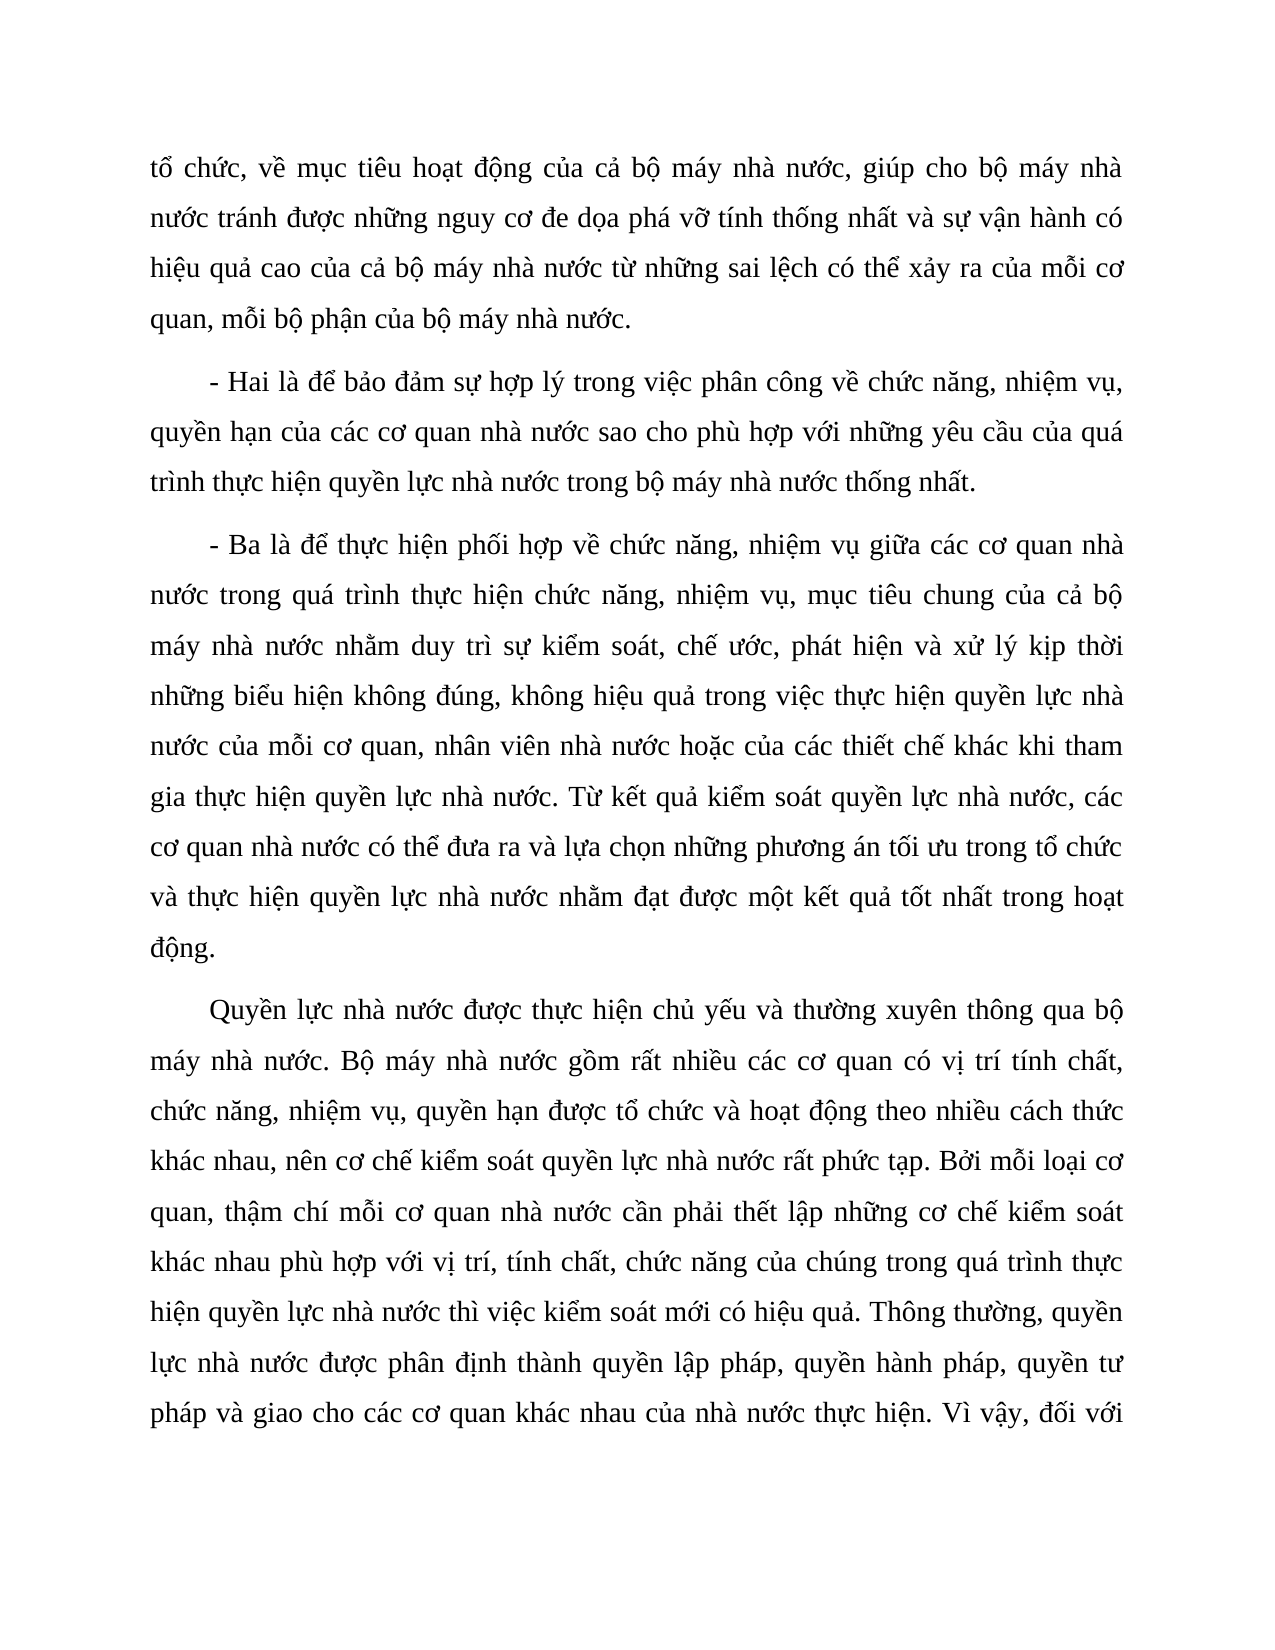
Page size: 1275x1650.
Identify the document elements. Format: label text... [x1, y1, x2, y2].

text - Hai là để bảo đảm sự hợp lý trong việc phân công về chức năng, nhiệm vụ, quyền hạn của các cơ quan nhà nước sao cho phù hợp với những yêu cầu của quá trình thực hiện quyền lực nhà nước trong bộ máy nhà nước thống nhất. [150, 364, 1125, 498]
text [150, 992, 1125, 1428]
text - Ba là để thực hiện phối hợp về chức năng, nhiệm vụ giữa các cơ quan nhà nước trong quá trình thực hiện chức năng, nhiệm vụ, mục tiêu chung của cả bộ máy nhà nước nhằm duy trì sự kiểm soát, chế ước, phát hiện và xử lý kịp thời những biểu hiện không đúng, không hiệu quả trong việc thực hiện quyền lực nhà nước của mỗi cơ quan, nhân viên nhà nước hoặc của các thiết chế khác khi tham gia thực hiện quyền lực nhà nước. Từ kết quả kiểm soát quyền lực nhà nước, các cơ quan nhà nước có thể đưa ra và lựa chọn những phương án tối ưu trong tổ chức và thực hiện quyền lực nhà nước nhằm đạt được một kết quả tốt nhất trong hoạt động. [150, 527, 1125, 963]
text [150, 150, 1125, 334]
